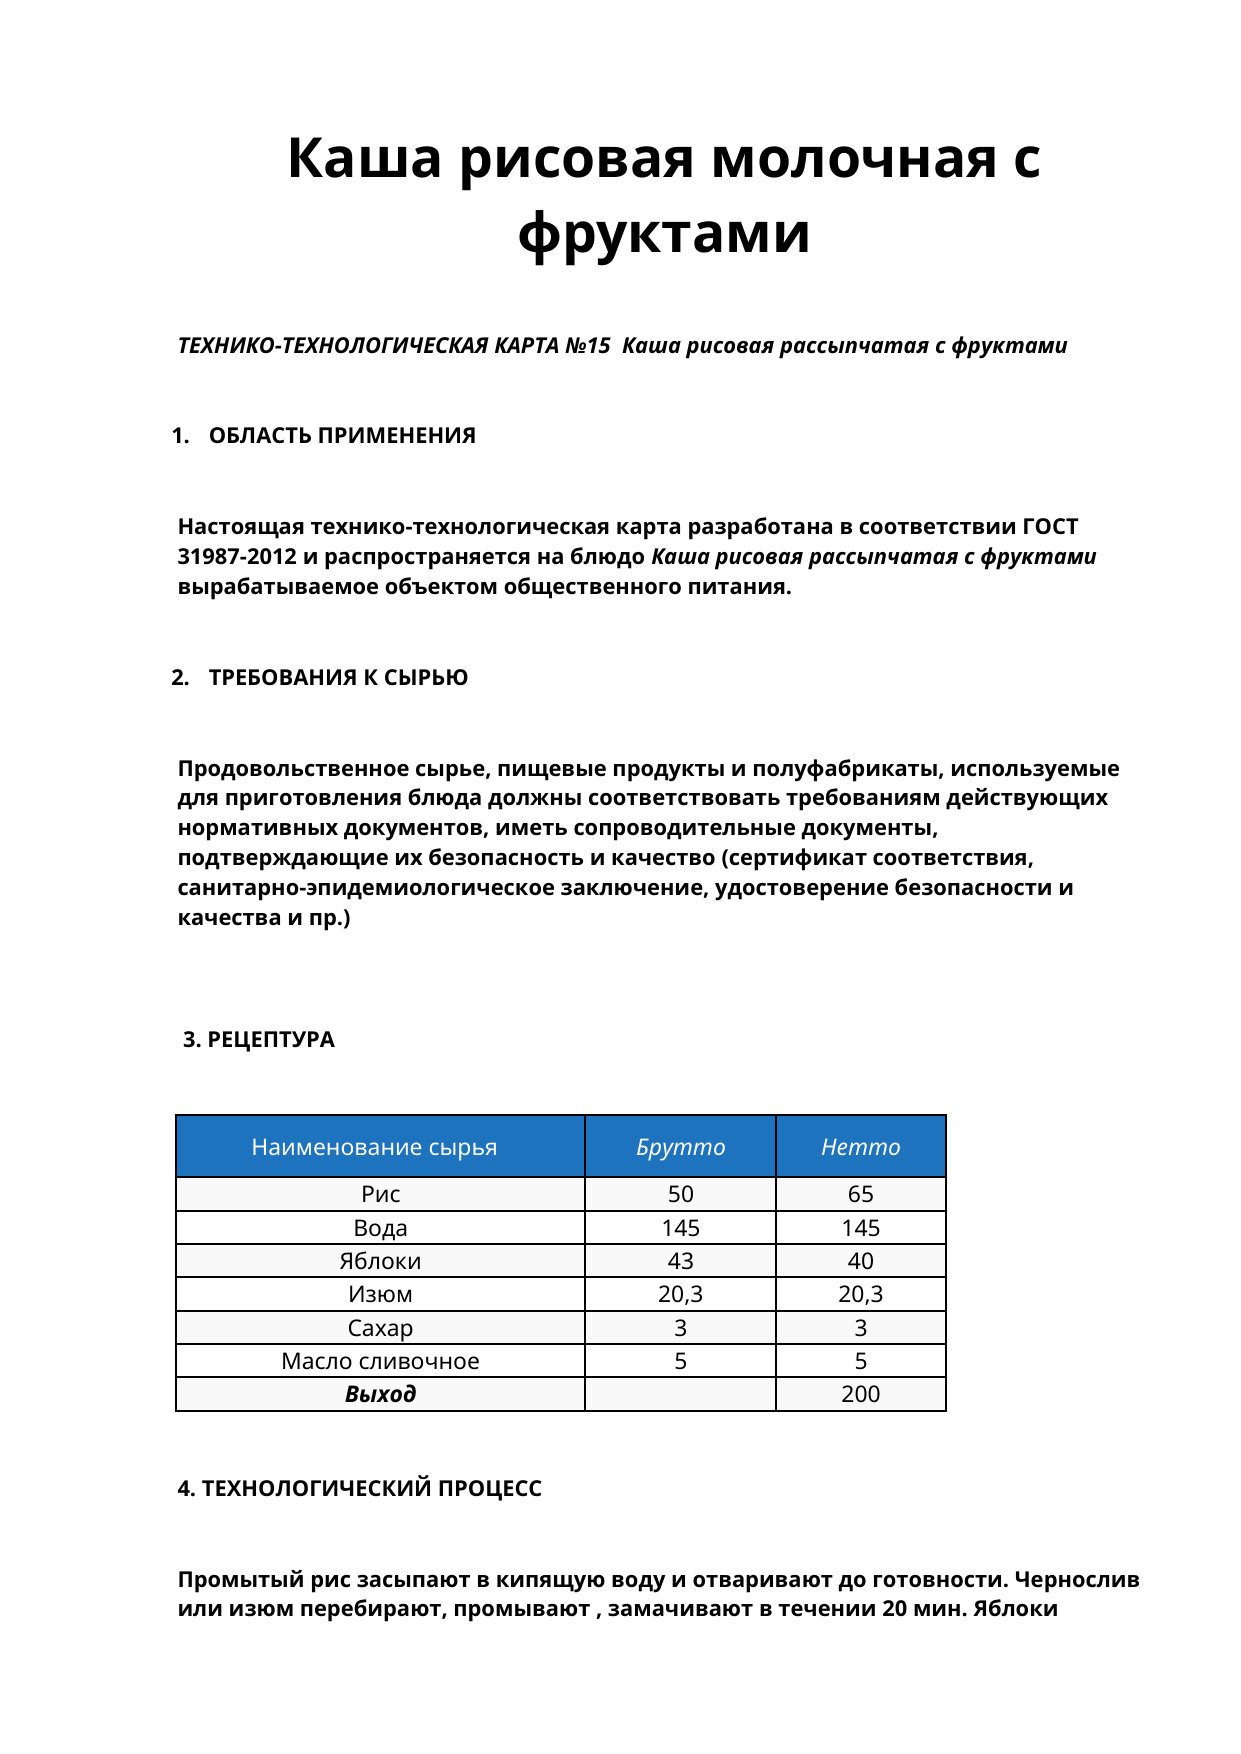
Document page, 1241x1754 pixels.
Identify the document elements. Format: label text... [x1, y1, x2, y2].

table_cell Выход [177, 1378, 584, 1409]
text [177, 1563, 1152, 1623]
table_cell [586, 1378, 775, 1409]
table_header Нетто [777, 1116, 945, 1176]
list ТРЕБОВАНИЯ К СЫРЬЮ [171, 662, 1152, 691]
text ТЕХНИКО-ТЕХНОЛОГИЧЕСКАЯ КАРТА №15 Каша рисовая рассыпчатая с фруктами [177, 329, 1152, 359]
text 3. РЕЦЕПТУРА [177, 1023, 1152, 1053]
table_cell Вода [177, 1212, 584, 1243]
table_cell 145 [586, 1212, 775, 1243]
table_cell 145 [777, 1212, 945, 1243]
table_header Брутто [586, 1116, 775, 1176]
table_cell 50 [586, 1178, 775, 1209]
table_cell 43 [586, 1245, 775, 1276]
text Каша рисовая молочная с фруктами [177, 118, 1152, 268]
table_cell 20,3 [586, 1278, 775, 1309]
table_cell Яблоки [177, 1245, 584, 1276]
table_cell Изюм [177, 1278, 584, 1309]
table_cell 40 [777, 1245, 945, 1276]
table_cell 5 [586, 1345, 775, 1376]
table_cell Рис [177, 1178, 584, 1209]
table_cell 20,3 [777, 1278, 945, 1309]
table_cell 200 [777, 1378, 945, 1409]
table_header Наименование сырья [177, 1116, 584, 1176]
list ОБЛАСТЬ ПРИМЕНЕНИЯ [171, 420, 1152, 450]
table_cell 5 [777, 1345, 945, 1376]
text Продовольственное сырье, пищевые продукты и полуфабрикаты, используемые для приготовления блюда должны соответствовать требованиям действующих нормативных документов, иметь сопроводительные документы, подтверждающие их безопасность и качество (сертификат соответствия, санитарно-эпидемиологическое заключение, удостоверение безопасности и качества и пр.) [177, 752, 1152, 931]
table_cell Сахар [177, 1312, 584, 1343]
table_cell 65 [777, 1178, 945, 1209]
text 4. ТЕХНОЛОГИЧЕСКИЙ ПРОЦЕСС [177, 1473, 1152, 1502]
text Настоящая технико-технологическая карта разработана в соответствии ГОСТ 31987-2012 и распространяется на блюдо Каша рисовая рассыпчатая с фруктами вырабатываемое объектом общественного питания. [177, 511, 1152, 601]
table_cell Масло сливочное [177, 1345, 584, 1376]
table_cell 3 [777, 1312, 945, 1343]
table_cell 3 [586, 1312, 775, 1343]
